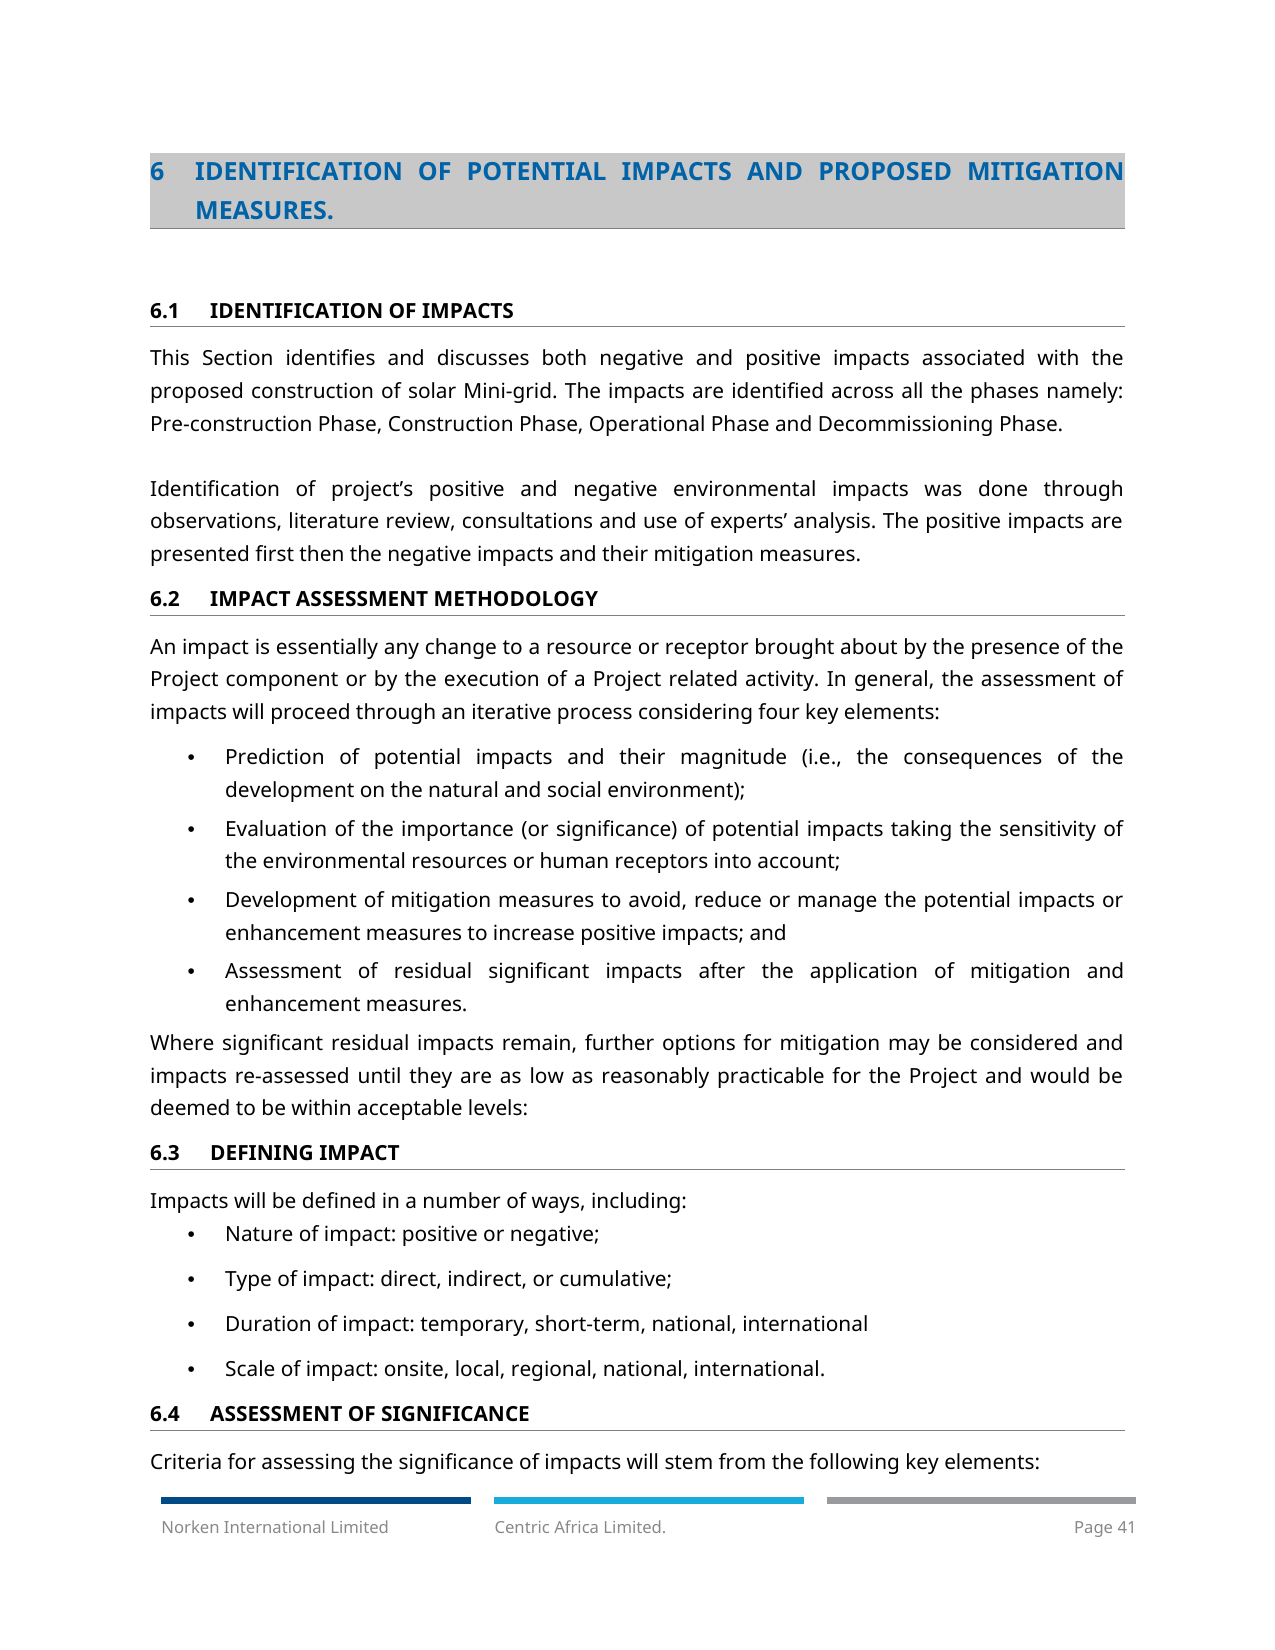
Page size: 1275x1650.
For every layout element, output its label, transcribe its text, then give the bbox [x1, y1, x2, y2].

text This Section identifies and discusses both negative and positive impacts associated with the proposed construction of solar Mini-grid. The impacts are identified across all the phases namely: Pre-construction Phase, Construction Phase, Operational Phase and Decommissioning Phase. [150, 343, 1125, 437]
list Type of impact: direct, indirect, or cumulative; [187, 1264, 1125, 1292]
text An impact is essentially any change to a resource or receptor brought about by the presence of the Project component or by the execution of a Project related activity. In general, the assessment of impacts will proceed through an iterative process considering four key elements: [150, 632, 1125, 726]
list Duration of impact: temporary, short-term, national, international [187, 1309, 1125, 1337]
text Identification of project’s positive and negative environmental impacts was done through observations, literature review, consultations and use of experts’ analysis. The positive impacts are presented first then the negative impacts and their mitigation measures. [150, 474, 1125, 568]
list Prediction of potential impacts and their magnitude (i.e., the consequences of the development on the natural and social environment); [187, 742, 1125, 803]
text Impacts will be defined in a number of ways, including: [150, 1186, 1125, 1214]
subtitle IDENTIFICATION OF POTENTIAL IMPACTS AND PROPOSED MITIGATION MEASURES. [150, 153, 1125, 228]
list Development of mitigation measures to avoid, reduce or manage the potential impacts or enhancement measures to increase positive impacts; and [187, 885, 1125, 946]
subtitle Assessment of Significance [150, 1399, 1125, 1430]
list Evaluation of the importance (or significance) of potential impacts taking the sensitivity of the environmental resources or human receptors into account; [187, 814, 1125, 875]
list Nature of impact: positive or negative; [187, 1219, 1125, 1247]
text Where significant residual impacts remain, further options for mitigation may be considered and impacts re-assessed until they are as low as reasonably practicable for the Project and would be deemed to be within acceptable levels: [150, 1028, 1125, 1122]
list Scale of impact: onsite, local, regional, national, international. [187, 1354, 1125, 1382]
subtitle Impact Assessment Methodology [150, 584, 1125, 615]
list Assessment of residual significant impacts after the application of mitigation and enhancement measures. [187, 957, 1125, 1018]
text Criteria for assessing the significance of impacts will stem from the following key elements: [150, 1447, 1125, 1475]
subtitle Defining Impact [150, 1138, 1125, 1169]
subtitle Identification of Impacts [150, 296, 1125, 326]
